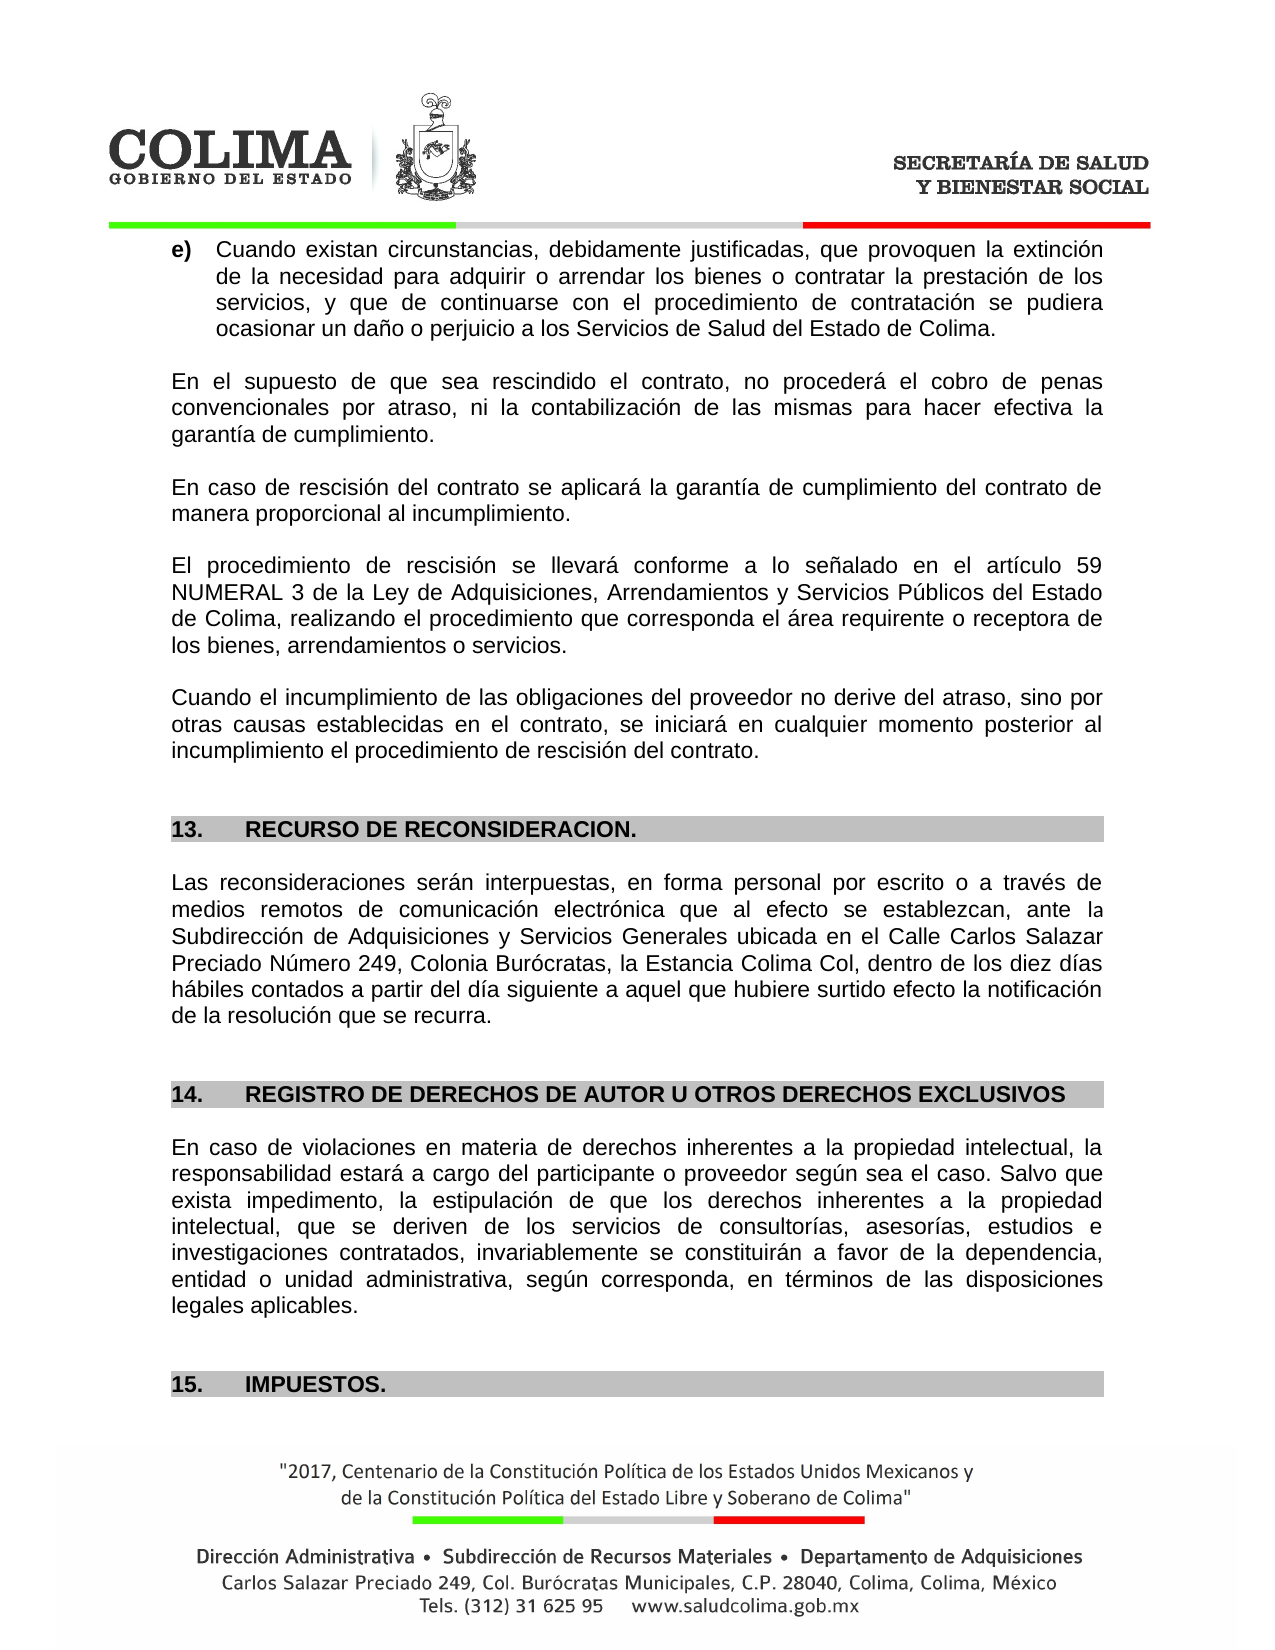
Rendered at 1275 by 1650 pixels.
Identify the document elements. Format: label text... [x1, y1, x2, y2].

text Cuando el incumplimiento de las obligaciones del proveedor no derive del atraso, sino por otras causas establecidas en el contrato, se iniciará en cualquier momento posterior al incumplimiento el procedimiento de rescisión del contrato. [171, 684, 1104, 763]
picture [0, 7, 1261, 238]
list Cuando existan circunstancias, debidamente justificadas, que provoquen la extinción de la necesidad para adquirir o arrendar los bienes o contratar la prestación de los servicios, y que de continuarse con el procedimiento de contratación se pudiera ocasionar un daño o perjuicio a los Servicios de Salud del Estado de Colima. [171, 236, 1104, 342]
text En caso de rescisión del contrato se aplicará la garantía de cumplimiento del contrato de manera proporcional al incumplimiento. [171, 473, 1104, 526]
text 13. RECURSO DE RECONSIDERACION. [171, 816, 1104, 842]
text 15. IMPUESTOS. [171, 1371, 1104, 1397]
text En caso de violaciones en materia de derechos inherentes a la propiedad intelectual, la responsabilidad estará a cargo del participante o proveedor según sea el caso. Salvo que exista impedimento, la estipulación de que los derechos inherentes a la propiedad intelectual, que se deriven de los servicios de consultorías, asesorías, estudios e investigaciones contratados, invariablemente se constituirán a favor de la dependencia, entidad o unidad administrativa, según corresponda, en términos de las disposiciones legales aplicables. [171, 1134, 1104, 1318]
text En el supuesto de que sea rescindido el contrato, no procederá el cobro de penas convencionales por atraso, ni la contabilización de las mismas para hacer efectiva la garantía de cumplimiento. [171, 368, 1104, 447]
picture [55, 1446, 1238, 1650]
text El procedimiento de rescisión se llevará conforme a lo señalado en el artículo 59 NUMERAL 3 de la Ley de Adquisiciones, Arrendamientos y Servicios Públicos del Estado de Colima, realizando el procedimiento que corresponda el área requirente o receptora de los bienes, arrendamientos o servicios. [171, 552, 1104, 658]
text Las reconsideraciones serán interpuestas, en forma personal por escrito o a través de medios remotos de comunicación electrónica que al efecto se establezcan, ante la Subdirección de Adquisiciones y Servicios Generales ubicada en el Calle Carlos Salazar Preciado Número 249, Colonia Burócratas, la Estancia Colima Col, dentro de los diez días hábiles contados a partir del día siguiente a aquel que hubiere surtido efecto la notificación de la resolución que se recurra. [171, 869, 1104, 1028]
text 14. REGISTRO DE DERECHOS DE AUTOR u OTROS DERECHOS EXCLUSIVOS [171, 1081, 1104, 1108]
